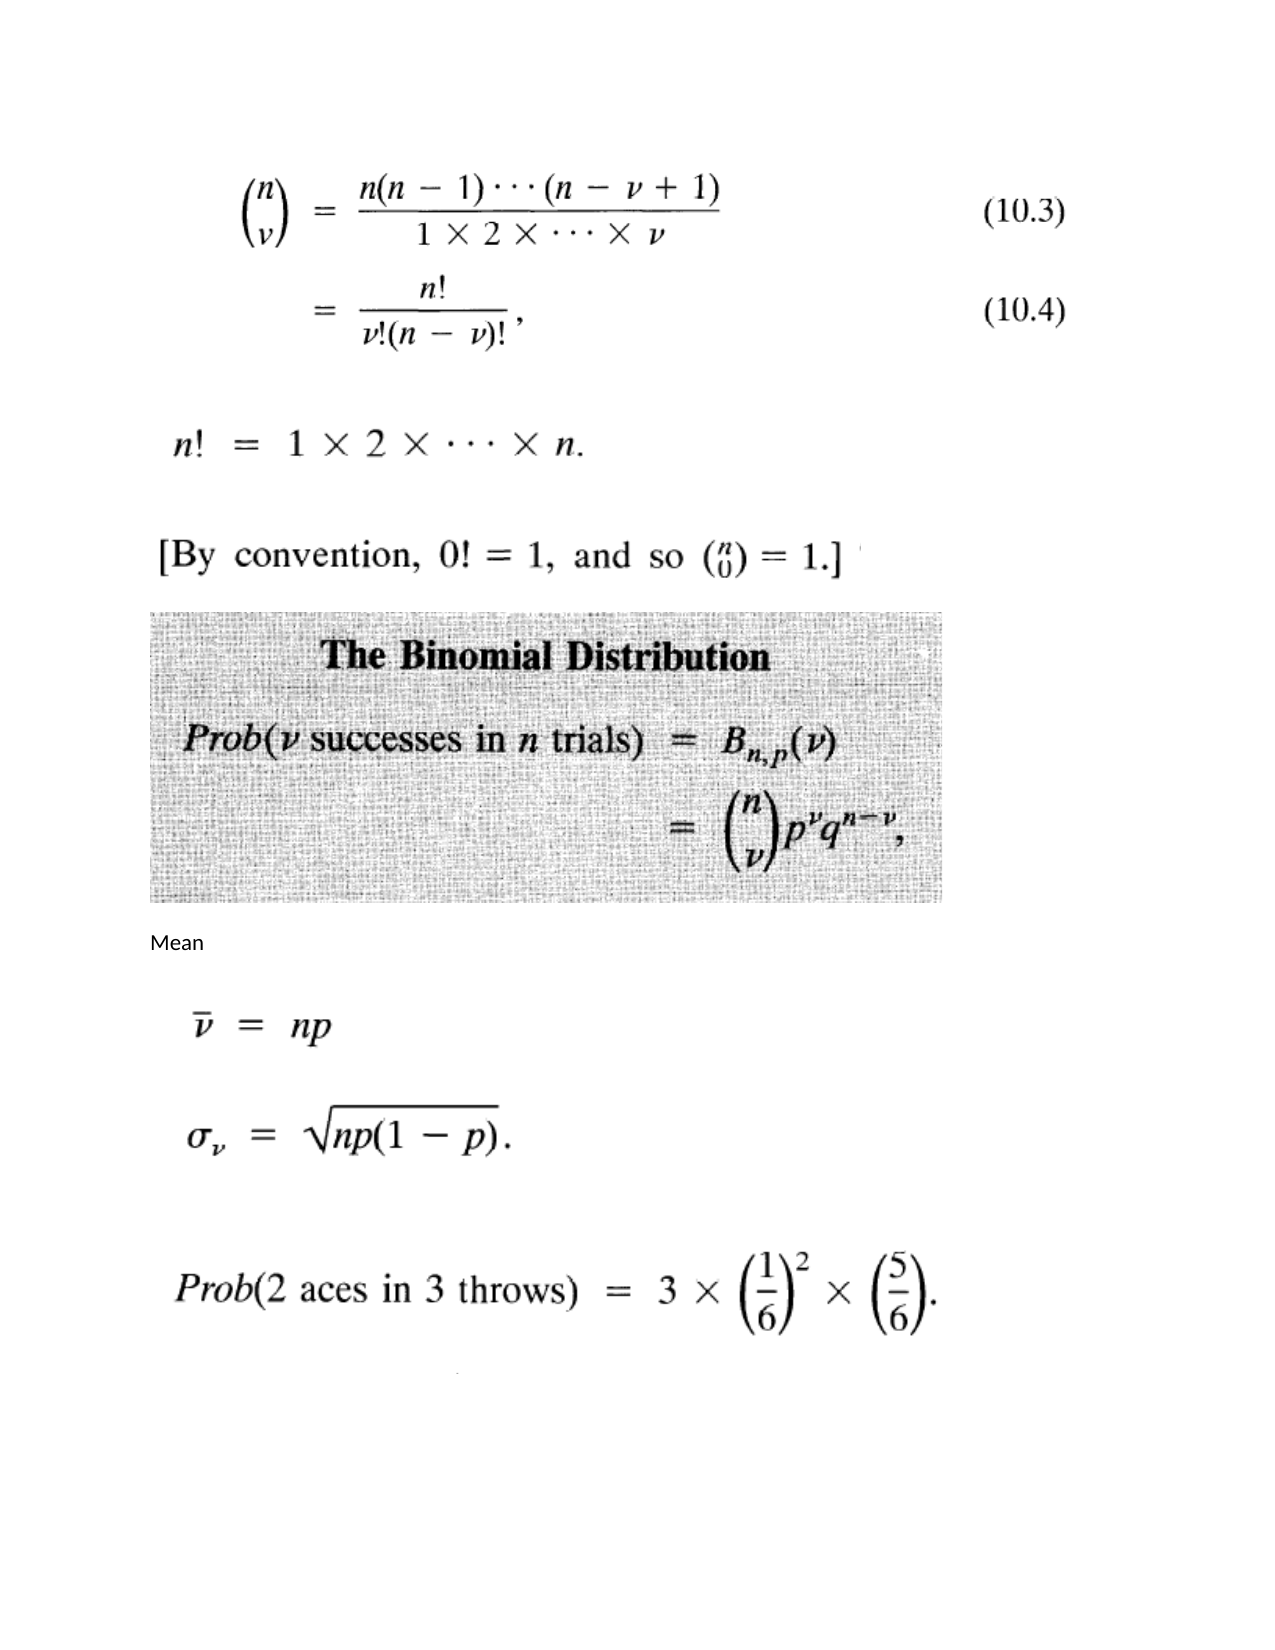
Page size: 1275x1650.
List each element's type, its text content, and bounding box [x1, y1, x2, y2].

picture [150, 612, 943, 903]
text Mean [150, 928, 1125, 956]
